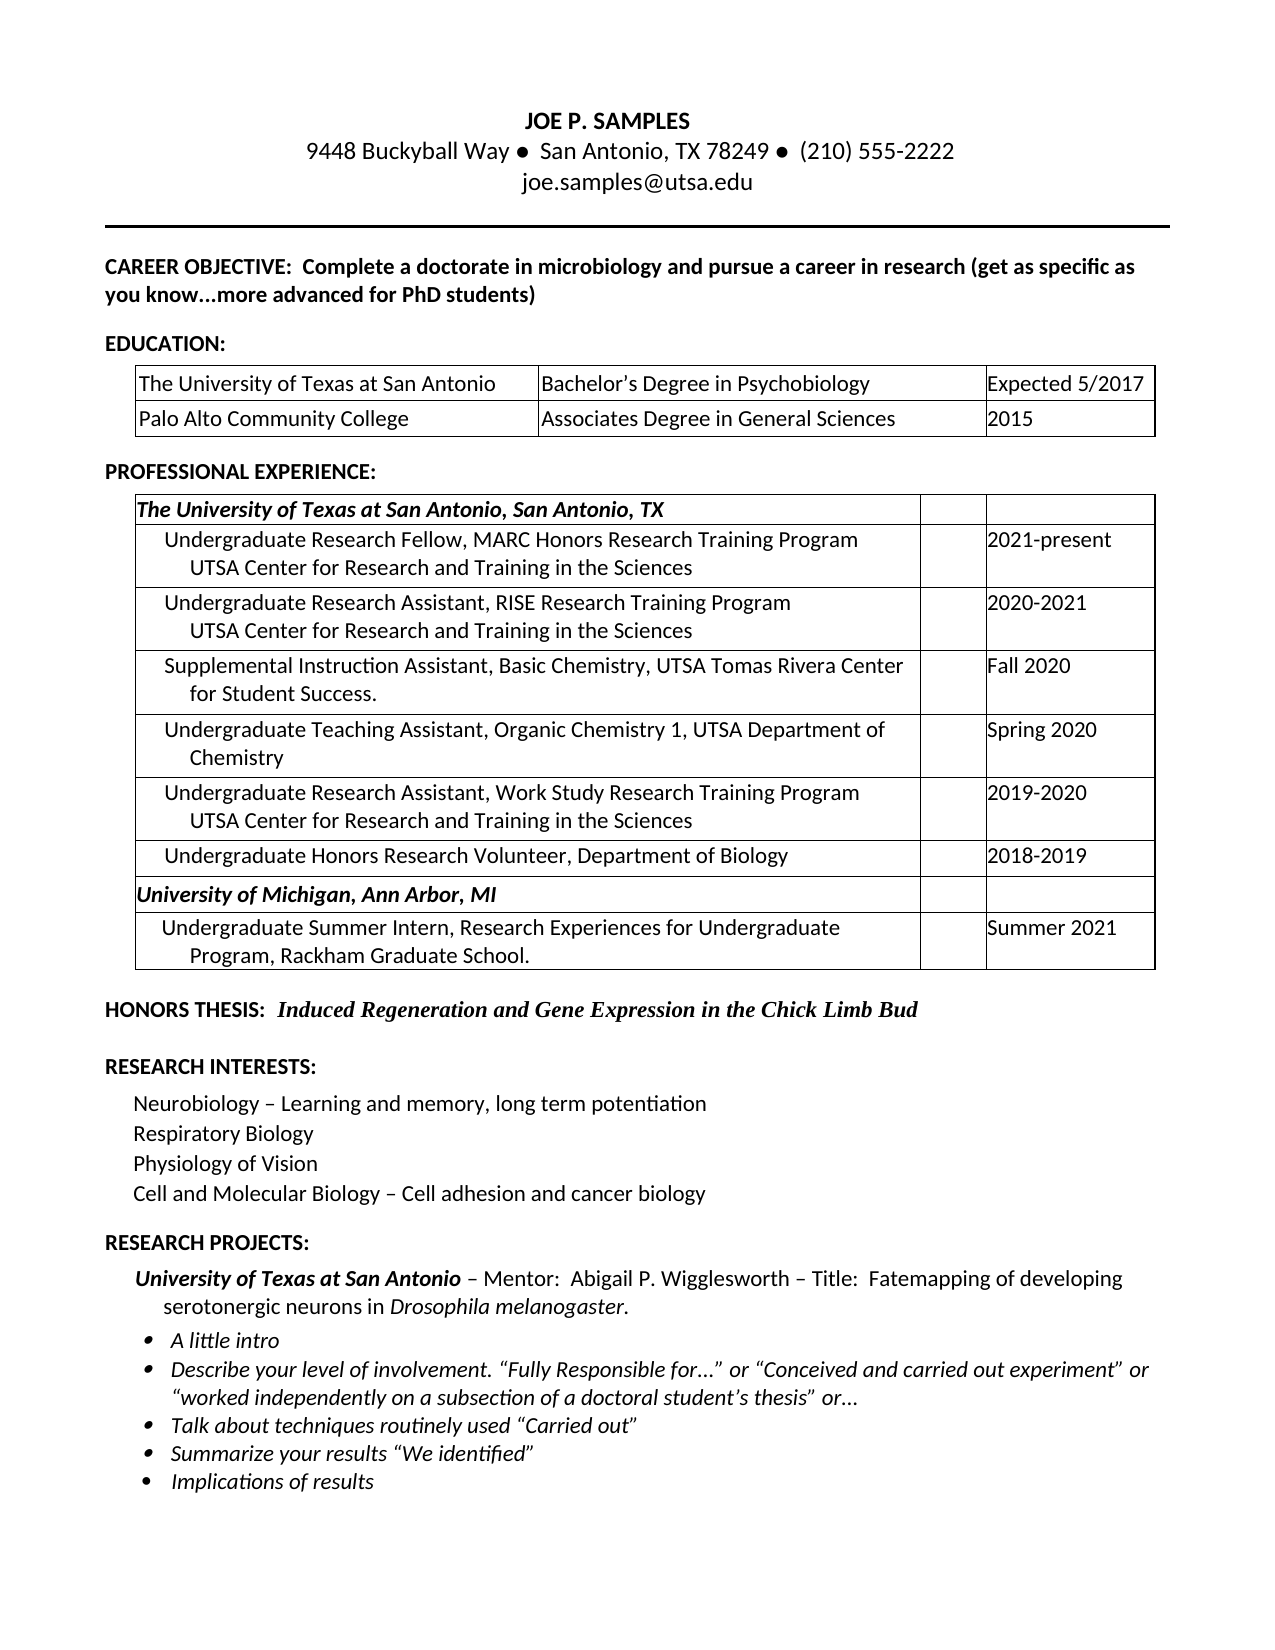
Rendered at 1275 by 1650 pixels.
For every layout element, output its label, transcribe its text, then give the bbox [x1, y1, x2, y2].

table_cell Palo Alto Community College [136, 401, 538, 436]
table_cell Undergraduate Research Assistant, RISE Research Training Program UTSA Center for Research and Training in the Sciences [136, 588, 920, 650]
subtitle Education: [105, 329, 1170, 357]
table_cell 2021-present [987, 525, 1154, 587]
text JOE P. SAMPLES [105, 105, 1110, 136]
subtitle Career Objective: Complete a doctorate in microbiology and pursue a career in research (get as specific as you know...more advanced for PhD students) [105, 252, 1170, 308]
table_cell Undergraduate Summer Intern, Research Experiences for Undergraduate Program, Rackham Graduate School. [136, 913, 920, 969]
table_cell Associates Degree in General Sciences [539, 401, 986, 436]
table_header Bachelor’s Degree in Psychobiology [539, 366, 986, 400]
table_cell 2015 [987, 401, 1154, 436]
subtitle Research Projects: [105, 1228, 1164, 1256]
text 9448 Buckyball Way San Antonio, TX 78249 (210) 555-2222 [105, 136, 1155, 166]
table_cell [921, 715, 986, 777]
table_cell [921, 525, 986, 587]
text Respiratory Biology [133, 1119, 1164, 1147]
table_cell Summer 2021 [987, 913, 1154, 969]
table_cell Undergraduate Teaching Assistant, Organic Chemistry 1, UTSA Department of Chemistry [136, 715, 920, 777]
list Talk about techniques routinely used “Carried out” [142, 1411, 1164, 1439]
table_cell 2018-2019 [987, 841, 1154, 876]
table_cell Undergraduate Honors Research Volunteer, Department of Biology [136, 841, 920, 876]
text Neurobiology – Learning and memory, long term potentiation [133, 1089, 1164, 1117]
table_cell [921, 778, 986, 840]
text joe.samples@utsa.edu [105, 166, 1170, 225]
table_header The University of Texas at San Antonio, San Antonio, TX [136, 495, 920, 524]
table_cell [921, 913, 986, 969]
table_cell 2020-2021 [987, 588, 1154, 650]
table_cell Undergraduate Research Assistant, Work Study Research Training Program UTSA Center for Research and Training in the Sciences [136, 778, 920, 840]
list Describe your level of involvement. “Fully Responsible for...” or “Conceived and carried out experiment” or “worked independently on a subsection of a doctoral student’s thesis” or... [142, 1355, 1164, 1411]
table_cell 2019-2020 [987, 778, 1154, 840]
list Summarize your results “We identified” [142, 1439, 1164, 1467]
table_header [921, 495, 986, 524]
table_cell [987, 877, 1154, 912]
table_cell [921, 877, 986, 912]
table_cell Undergraduate Research Fellow, MARC Honors Research Training Program UTSA Center for Research and Training in the Sciences [136, 525, 920, 587]
table_cell [921, 588, 986, 650]
table_cell University of Michigan, Ann Arbor, MI [136, 877, 920, 912]
table_cell [921, 651, 986, 714]
text Physiology of Vision [133, 1149, 1164, 1177]
table_cell Supplemental Instruction Assistant, Basic Chemistry, UTSA Tomas Rivera Center for Student Success. [136, 651, 920, 714]
table_header [987, 495, 1154, 524]
text Cell and Molecular Biology – Cell adhesion and cancer biology [133, 1179, 1164, 1207]
subtitle Honors Thesis: Induced Regeneration and Gene Expression in the Chick Limb Bud [105, 995, 1216, 1023]
table_header Expected 5/2017 [987, 366, 1154, 400]
text University of Texas at San Antonio – Mentor: Abigail P. Wigglesworth – Title: Fatemapping of developing serotonergic neurons in Drosophila melanogaster. [135, 1264, 1164, 1320]
table_header The University of Texas at San Antonio [136, 366, 538, 400]
list A little intro [142, 1327, 1164, 1355]
table_cell [921, 841, 986, 876]
table_cell Spring 2020 [987, 715, 1154, 777]
table_cell Fall 2020 [987, 651, 1154, 714]
list Implications of results [142, 1467, 1164, 1495]
subtitle Research Interests: [105, 1052, 1164, 1081]
subtitle Professional Experience: [105, 457, 1170, 485]
